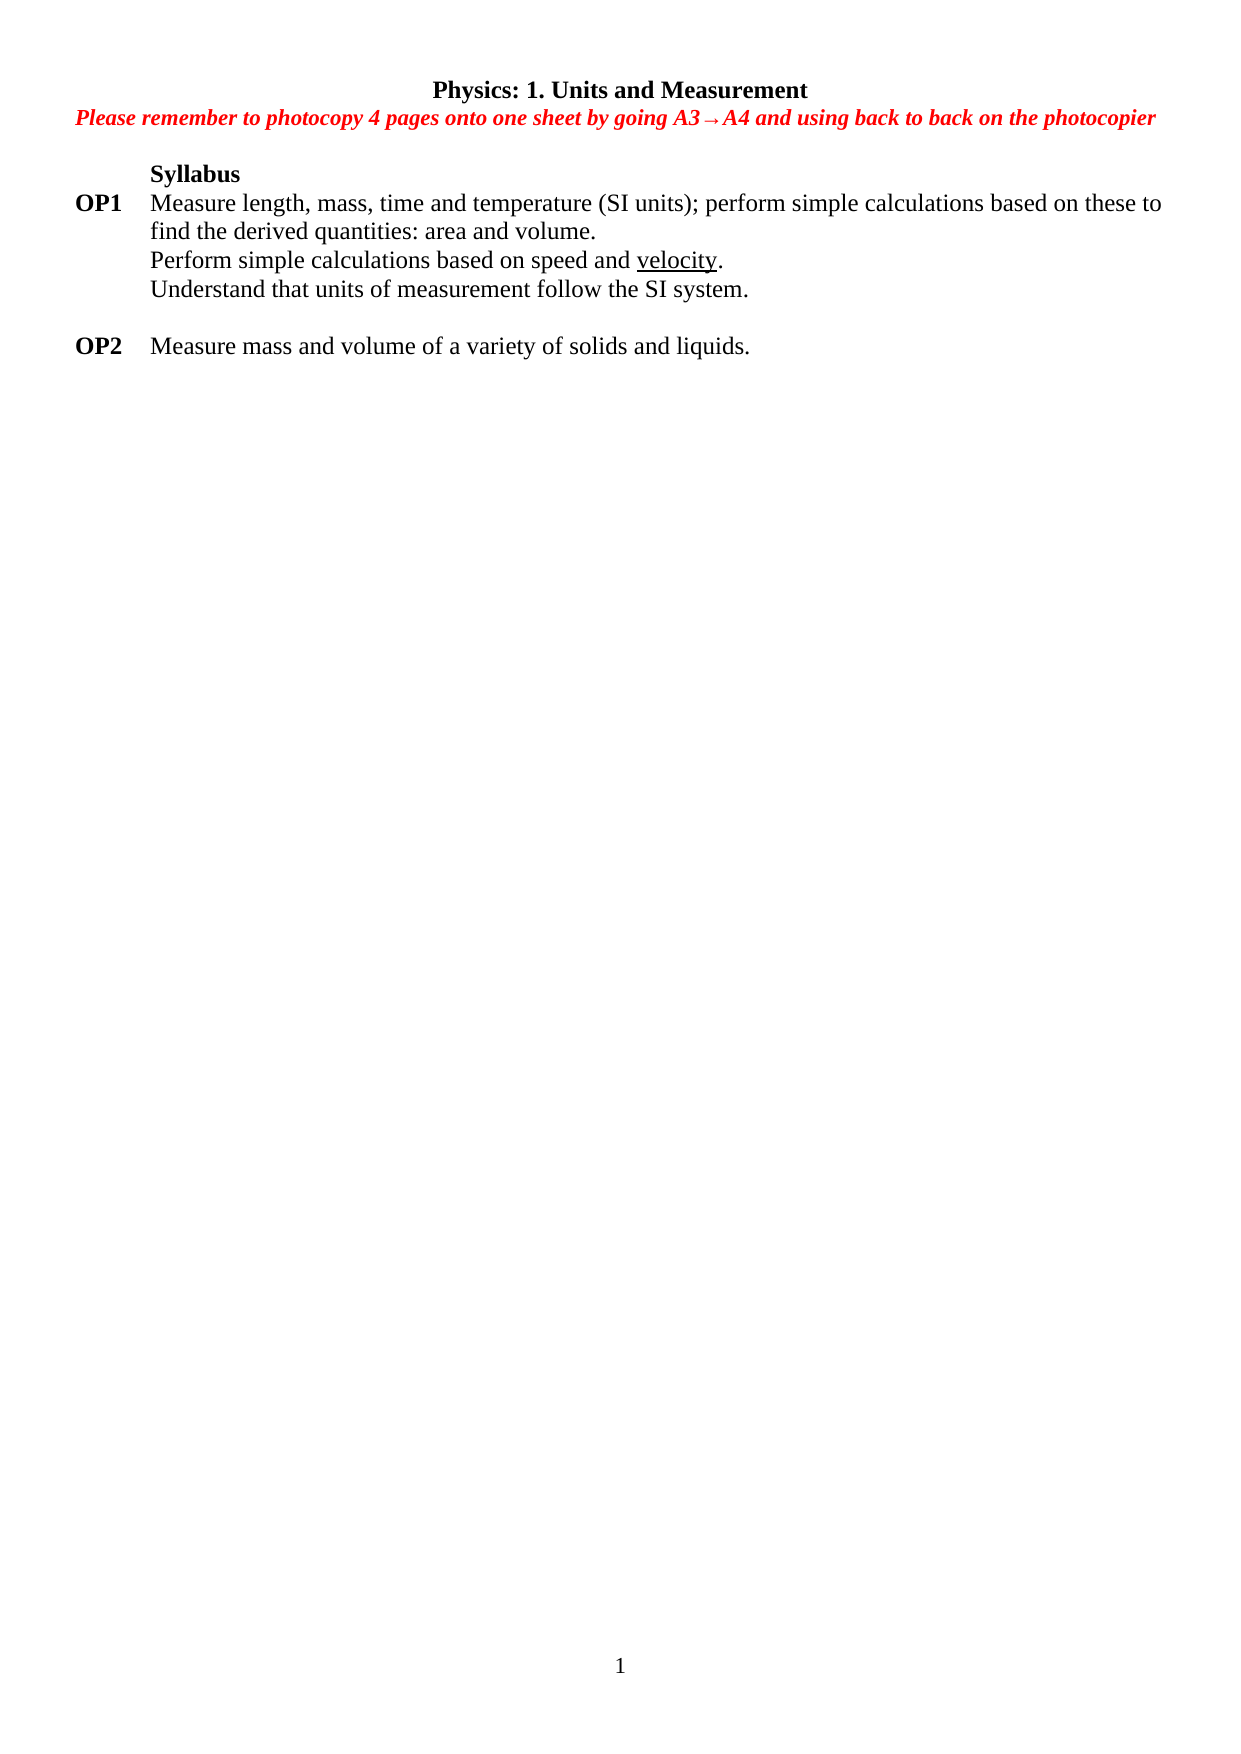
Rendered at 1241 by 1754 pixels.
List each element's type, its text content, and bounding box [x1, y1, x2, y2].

text OP1 Measure length, mass, time and temperature (SI units); perform simple calculations based on these to find the derived quantities: area and volume. [75, 188, 1165, 245]
text Physics: 1. Units and Measurement [75, 75, 1165, 104]
text OP2 Measure mass and volume of a variety of solids and liquids. [75, 331, 1165, 360]
text Perform simple calculations based on speed and velocity. Understand that units of measurement follow the SI system. [150, 245, 1165, 303]
text Please remember to photocopy 4 pages onto one sheet by going A3→A4 and using back to back on the photocopier [75, 104, 1165, 130]
text Syllabus [75, 159, 1165, 188]
